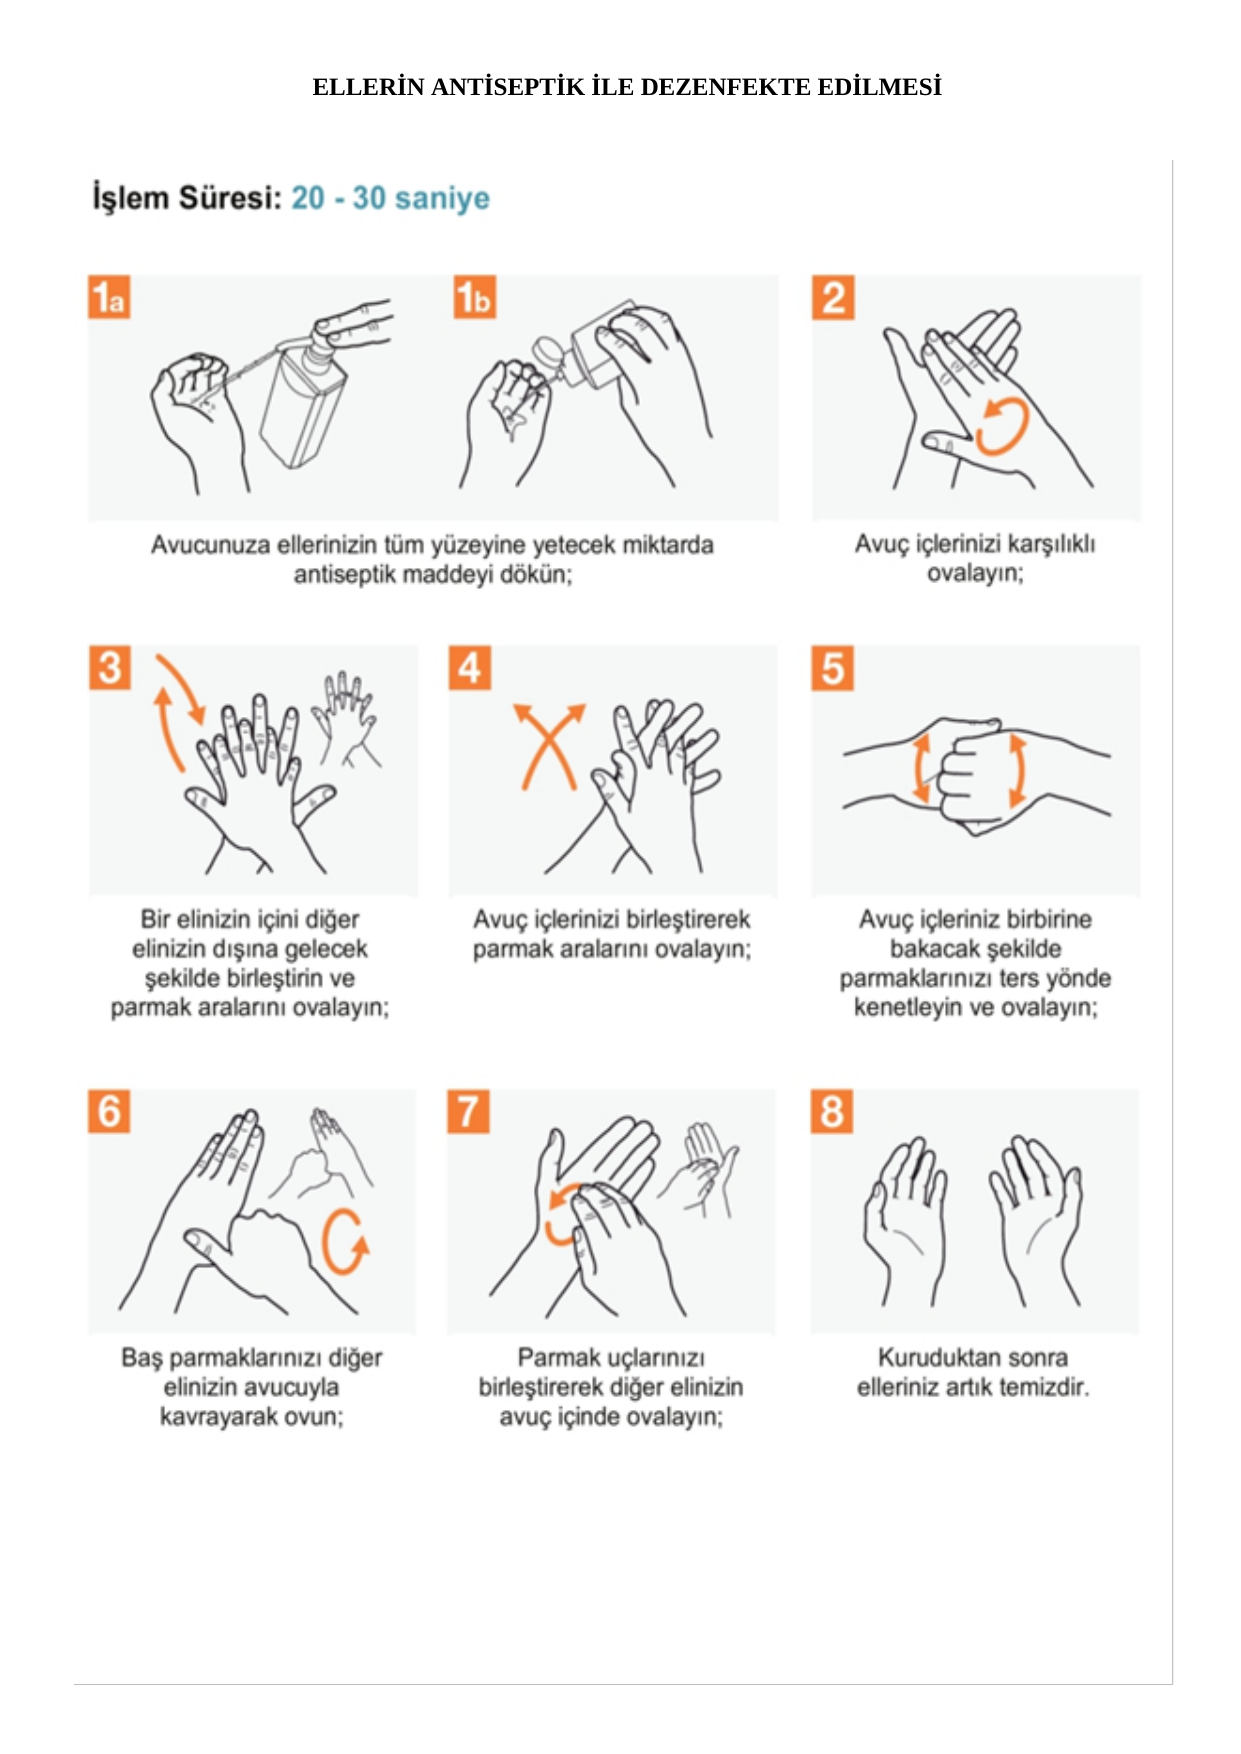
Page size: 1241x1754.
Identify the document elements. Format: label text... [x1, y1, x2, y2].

subtitle ELLERİN ANTİSEPTİK İLE DEZENFEKTE EDİLMESİ [264, 72, 991, 100]
picture [73, 160, 1175, 1689]
